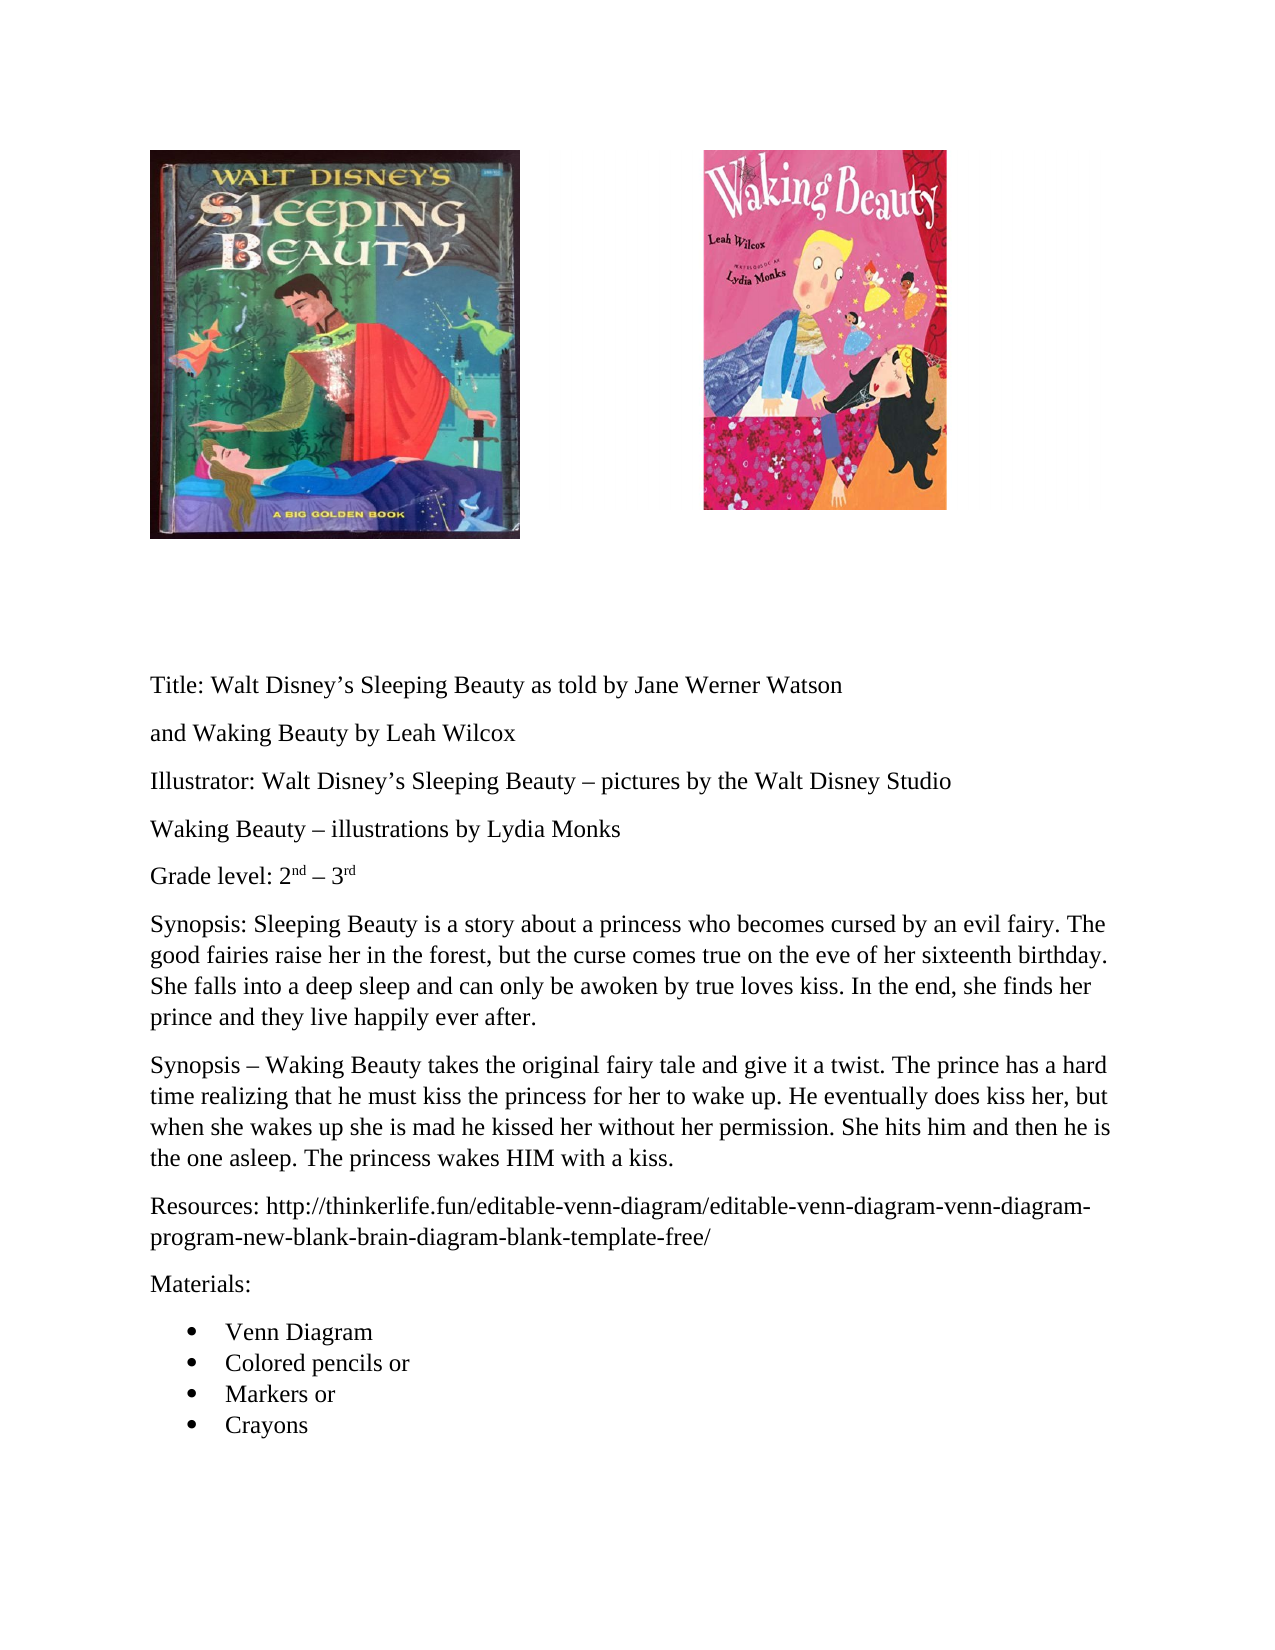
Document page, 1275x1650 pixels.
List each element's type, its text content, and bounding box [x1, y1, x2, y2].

text Synopsis – Waking Beauty takes the original fairy tale and give it a twist. The prince has a hard time realizing that he must kiss the princess for her to wake up. He eventually does kiss her, but when she wakes up she is mad he kissed her without her permission. She hits him and then he is the one asleep. The princess wakes HIM with a kiss. [150, 1050, 1125, 1172]
text and Waking Beauty by Leah Wilcox [150, 718, 1125, 747]
text Materials: [150, 1269, 1125, 1298]
list Venn Diagram [187, 1317, 1125, 1346]
text Waking Beauty – illustrations by Lydia Monks [150, 814, 1125, 842]
list Colored pencils or [187, 1348, 1125, 1377]
picture [150, 150, 520, 539]
picture [538, 150, 1112, 510]
text Resources: http://thinkerlife.fun/editable-venn-diagram/editable-venn-diagram-venn-diagram-program-new-blank-brain-diagram-blank-template-free/ [150, 1191, 1125, 1251]
text Synopsis: Sleeping Beauty is a story about a princess who becomes cursed by an evil fairy. The good fairies raise her in the forest, but the curse comes true on the eve of her sixteenth birthday. She falls into a deep sleep and can only be awoken by true loves kiss. In the end, she finds her prince and they live happily ever after. [150, 909, 1125, 1031]
text Grade level: 2nd – 3rd [150, 861, 1125, 890]
text Title: Walt Disney’s Sleeping Beauty as told by Jane Werner Watson [150, 671, 1125, 699]
text Illustrator: Walt Disney’s Sleeping Beauty – pictures by the Walt Disney Studio [150, 766, 1125, 795]
list Crayons [187, 1410, 1125, 1439]
list Markers or [187, 1379, 1125, 1408]
